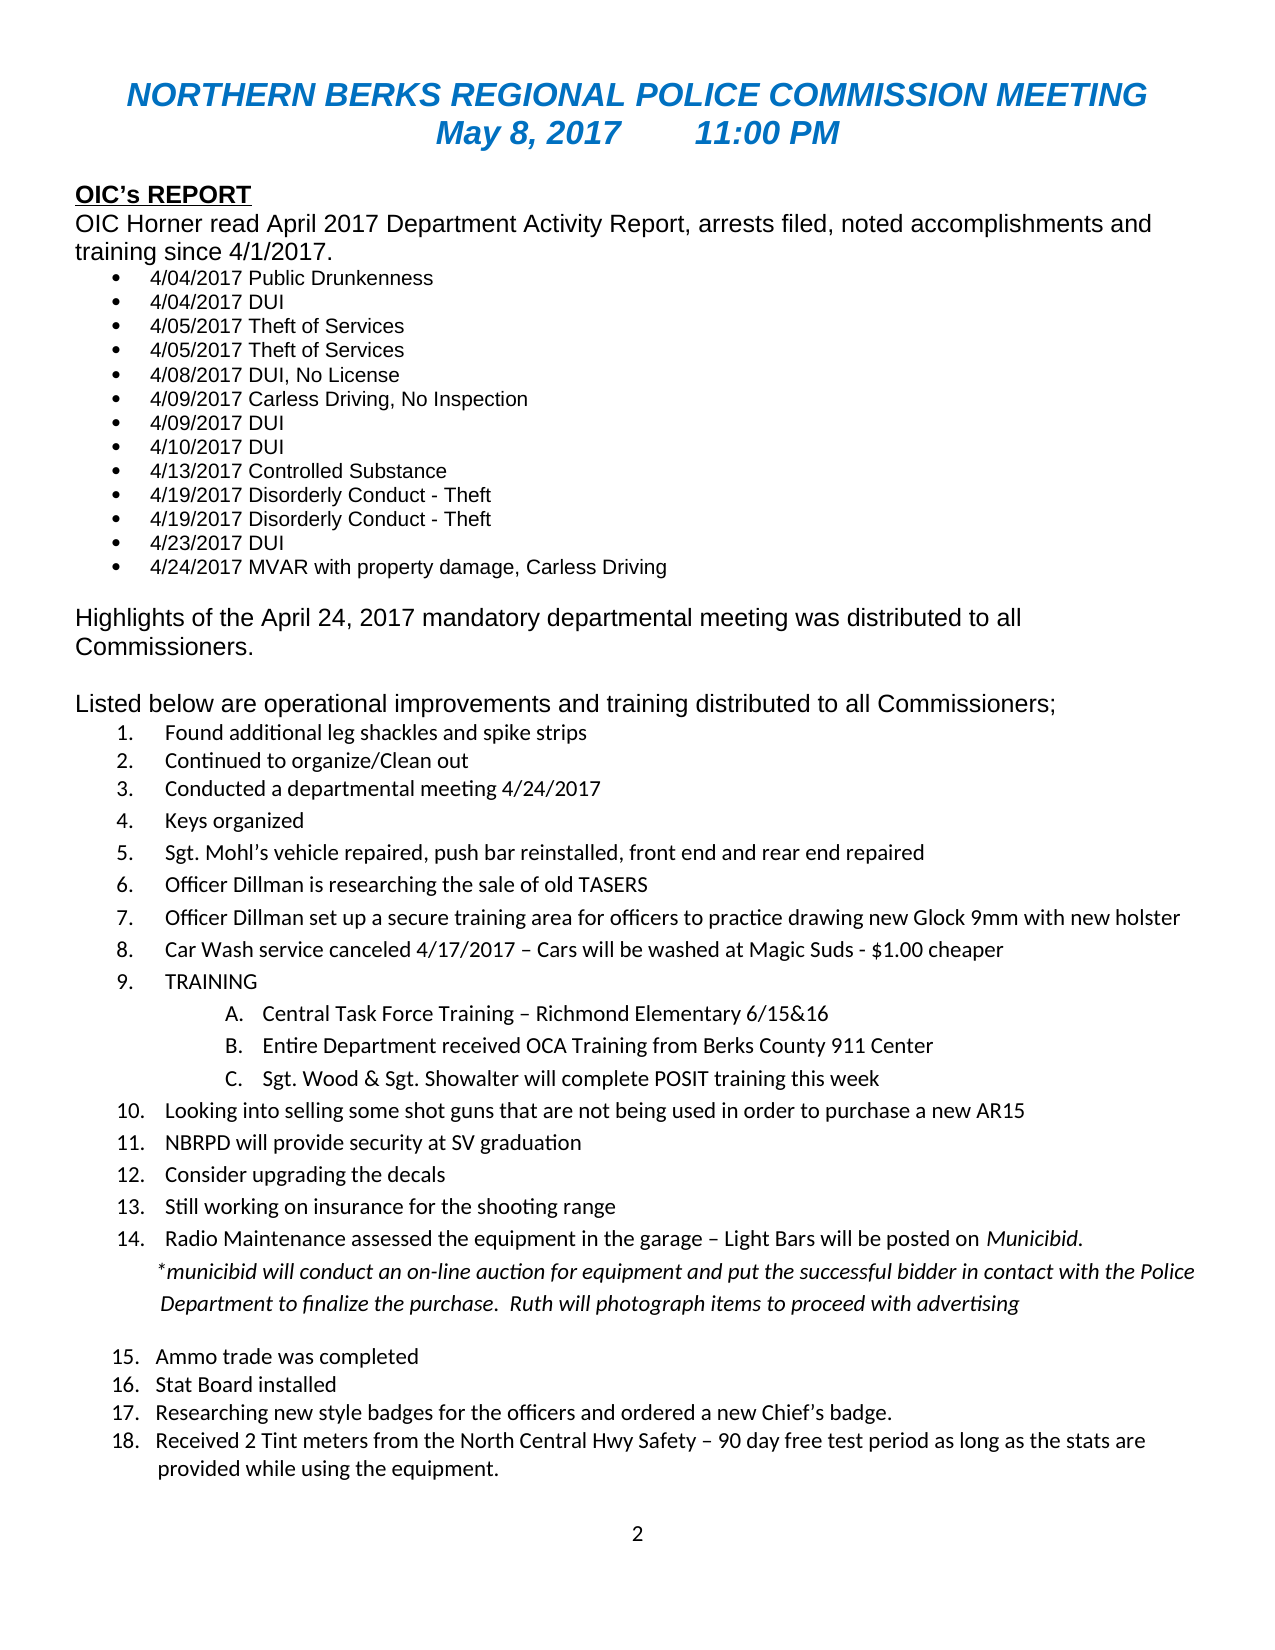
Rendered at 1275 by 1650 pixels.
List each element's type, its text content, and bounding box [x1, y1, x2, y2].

list 4/19/2017 Disorderly Conduct - Theft [112, 483, 1200, 507]
text provided while using the equipment. [75, 1454, 1200, 1482]
list Continued to organize/Clean out [116, 746, 1200, 774]
list 4/10/2017 DUI [112, 434, 1200, 459]
list Car Wash service canceled 4/17/2017 – Cars will be washed at Magic Suds - $1.00 cheaper [116, 935, 1200, 963]
list 4/13/2017 Controlled Substance [112, 459, 1200, 483]
list 4/23/2017 DUI [112, 531, 1200, 555]
list Sgt. Wood & Sgt. Showalter will complete POSIT training this week [225, 1064, 1200, 1092]
list Sgt. Mohl’s vehicle repaired, push bar reinstalled, front end and rear end repaired [116, 838, 1200, 866]
text OIC Horner read April 2017 Department Activity Report, arrests filed, noted accomplishments and training since 4/1/2017. [75, 209, 1200, 266]
list 4/09/2017 Carless Driving, No Inspection [112, 386, 1200, 411]
list *municibid will conduct an on-line auction for equipment and put the successful bidder in contact with the Police [150, 1257, 1200, 1285]
text Highlights of the April 24, 2017 mandatory departmental meeting was distributed to all Commissioners. [75, 603, 1200, 660]
list 4/19/2017 Disorderly Conduct - Theft [112, 507, 1200, 531]
list Found additional leg shackles and spike strips [116, 718, 1200, 746]
list Conducted a departmental meeting 4/24/2017 [116, 774, 1200, 802]
list Still working on insurance for the shooting range [116, 1192, 1200, 1220]
list Consider upgrading the decals [116, 1160, 1200, 1188]
list TRAINING [116, 967, 1200, 995]
list 4/24/2017 MVAR with property damage, Carless Driving [112, 555, 1200, 579]
list 4/04/2017 DUI [112, 290, 1200, 314]
text OIC’s REPORT [75, 180, 1200, 209]
text 15. Ammo trade was completed [75, 1342, 1200, 1370]
list 4/09/2017 DUI [112, 411, 1200, 434]
list Looking into selling some shot guns that are not being used in order to purchase a new AR15 [116, 1096, 1200, 1124]
list Department to finalize the purchase. Ruth will photograph items to proceed with advertising [150, 1289, 1200, 1317]
list 4/04/2017 Public Drunkenness [112, 266, 1200, 290]
text 17. Researching new style badges for the officers and ordered a new Chief’s badge. [75, 1398, 1200, 1426]
list 4/05/2017 Theft of Services [112, 314, 1200, 338]
text 16. Stat Board installed [75, 1370, 1200, 1398]
list 4/05/2017 Theft of Services [112, 338, 1200, 362]
text Listed below are operational improvements and training distributed to all Commissioners; [75, 689, 1200, 718]
text 18. Received 2 Tint meters from the North Central Hwy Safety – 90 day free test period as long as the stats are [75, 1426, 1200, 1454]
list Entire Department received OCA Training from Berks County 911 Center [225, 1031, 1200, 1059]
list Officer Dillman is researching the sale of old TASERS [116, 871, 1200, 898]
list Keys organized [116, 806, 1200, 834]
list Central Task Force Training – Richmond Elementary 6/15&16 [225, 999, 1200, 1027]
list NBRPD will provide security at SV graduation [116, 1128, 1200, 1156]
list Officer Dillman set up a secure training area for officers to practice drawing new Glock 9mm with new holster [116, 903, 1200, 931]
list 4/08/2017 DUI, No License [112, 362, 1200, 386]
list Radio Maintenance assessed the equipment in the garage – Light Bars will be posted on Municibid. [116, 1224, 1200, 1253]
